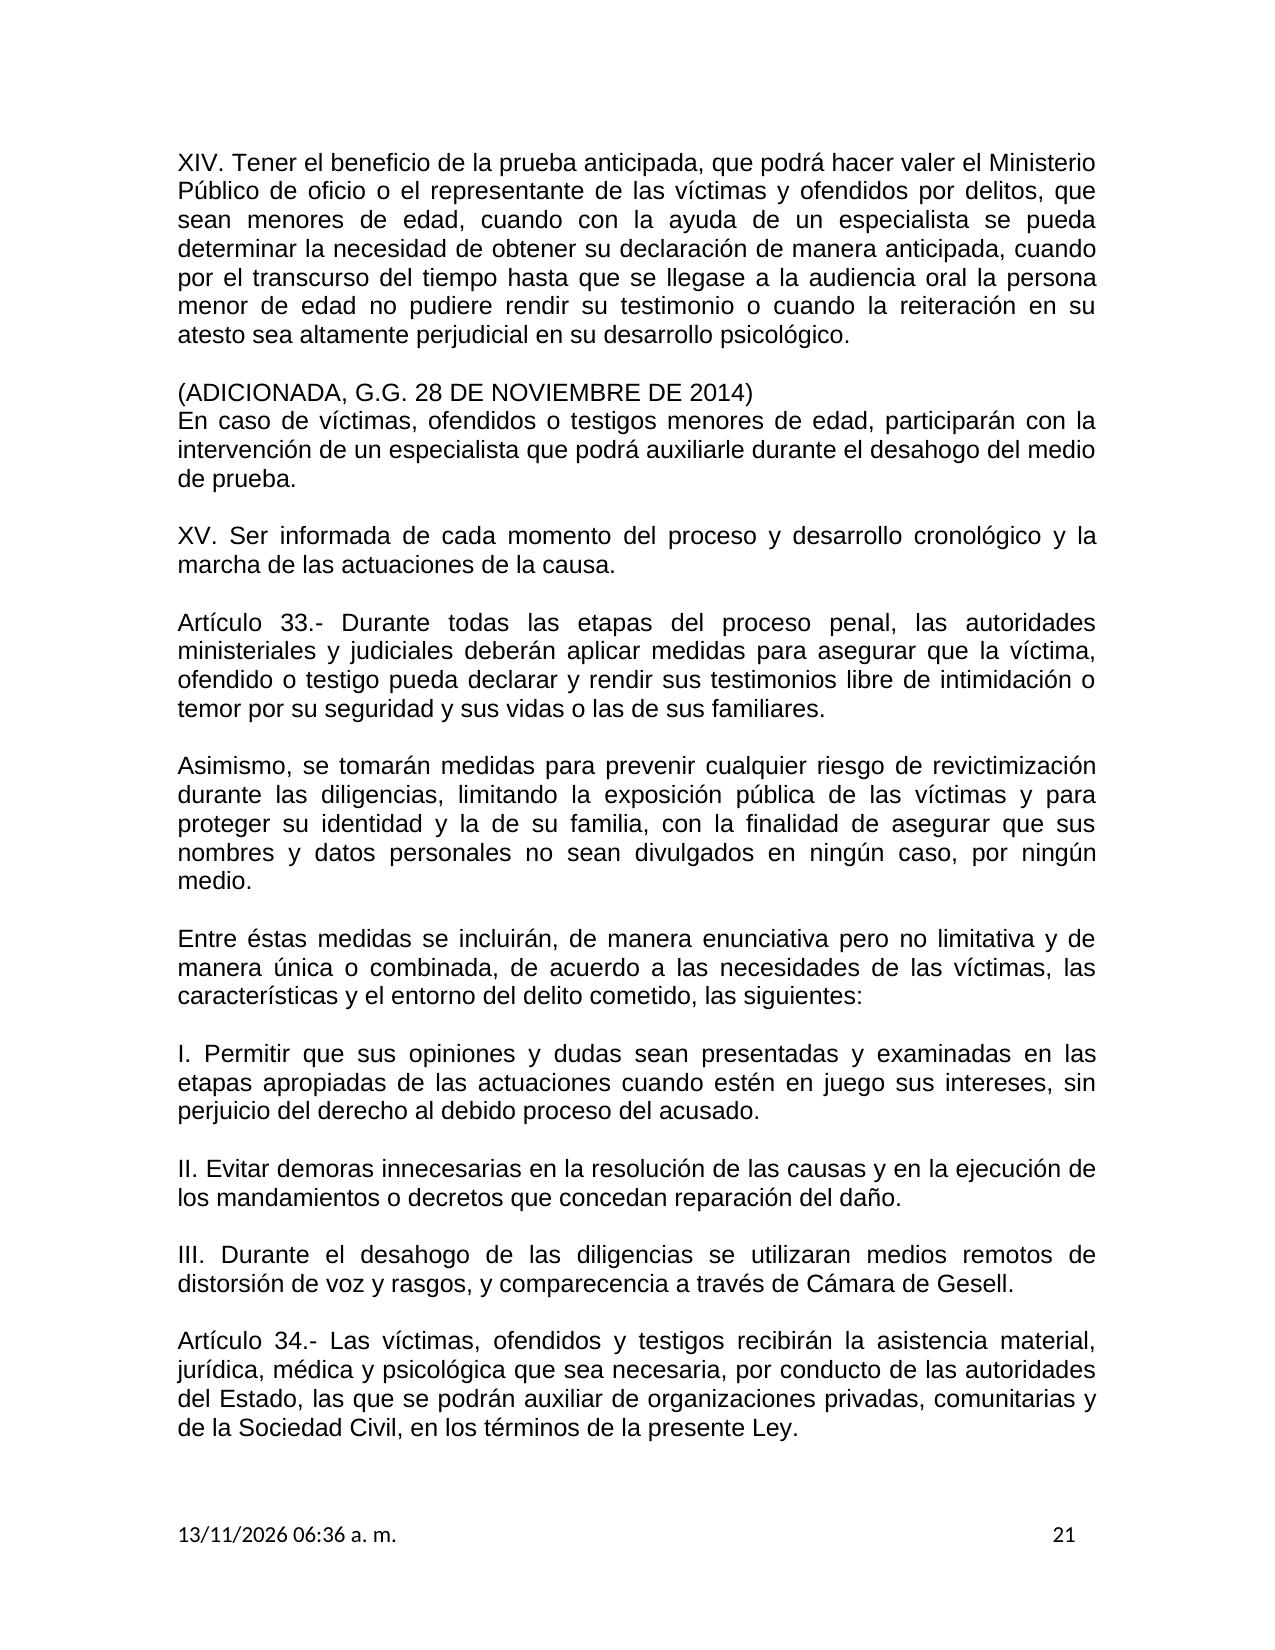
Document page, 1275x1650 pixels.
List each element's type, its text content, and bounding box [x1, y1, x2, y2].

text Asimismo, se tomarán medidas para prevenir cualquier riesgo de revictimización durante las diligencias, limitando la exposición pública de las víctimas y para proteger su identidad y la de su familia, con la finalidad de asegurar que sus nombres y datos personales no sean divulgados en ningún caso, por ningún medio. [177, 751, 1098, 895]
text XIV. Tener el beneficio de la prueba anticipada, que podrá hacer valer el Ministerio Público de oficio o el representante de las víctimas y ofendidos por delitos, que sean menores de edad, cuando con la ayuda de un especialista se pueda determinar la necesidad de obtener su declaración de manera anticipada, cuando por el transcurso del tiempo hasta que se llegase a la audiencia oral la persona menor de edad no pudiere rendir su testimonio o cuando la reiteración en su atesto sea altamente perjudicial en su desarrollo psicológico. [177, 148, 1098, 349]
text Artículo 34.- Las víctimas, ofendidos y testigos recibirán la asistencia material, jurídica, médica y psicológica que sea necesaria, por conducto de las autoridades del Estado, las que se podrán auxiliar de organizaciones privadas, comunitarias y de la Sociedad Civil, en los términos de la presente Ley. [177, 1326, 1098, 1441]
text I. Permitir que sus opiniones y dudas sean presentadas y examinadas en las etapas apropiadas de las actuaciones cuando estén en juego sus intereses, sin perjuicio del derecho al debido proceso del acusado. [177, 1039, 1098, 1125]
text III. Durante el desahogo de las diligencias se utilizaran medios remotos de distorsión de voz y rasgos, y comparecencia a través de Cámara de Gesell. [177, 1240, 1098, 1298]
text (ADICIONADA, G.G. 28 DE NOVIEMBRE DE 2014) [177, 378, 1098, 406]
text II. Evitar demoras innecesarias en la resolución de las causas y en la ejecución de los mandamientos o decretos que concedan reparación del daño. [177, 1154, 1098, 1211]
text XV. Ser informada de cada momento del proceso y desarrollo cronológico y la marcha de las actuaciones de la causa. [177, 521, 1098, 579]
text Entre éstas medidas se incluirán, de manera enunciativa pero no limitativa y de manera única o combinada, de acuerdo a las necesidades de las víctimas, las características y el entorno del delito cometido, las siguientes: [177, 924, 1098, 1010]
text En caso de víctimas, ofendidos o testigos menores de edad, participarán con la intervención de un especialista que podrá auxiliarle durante el desahogo del medio de prueba. [177, 406, 1098, 493]
text Artículo 33.- Durante todas las etapas del proceso penal, las autoridades ministeriales y judiciales deberán aplicar medidas para asegurar que la víctima, ofendido o testigo pueda declarar y rendir sus testimonios libre de intimidación o temor por su seguridad y sus vidas o las de sus familiares. [177, 608, 1098, 723]
